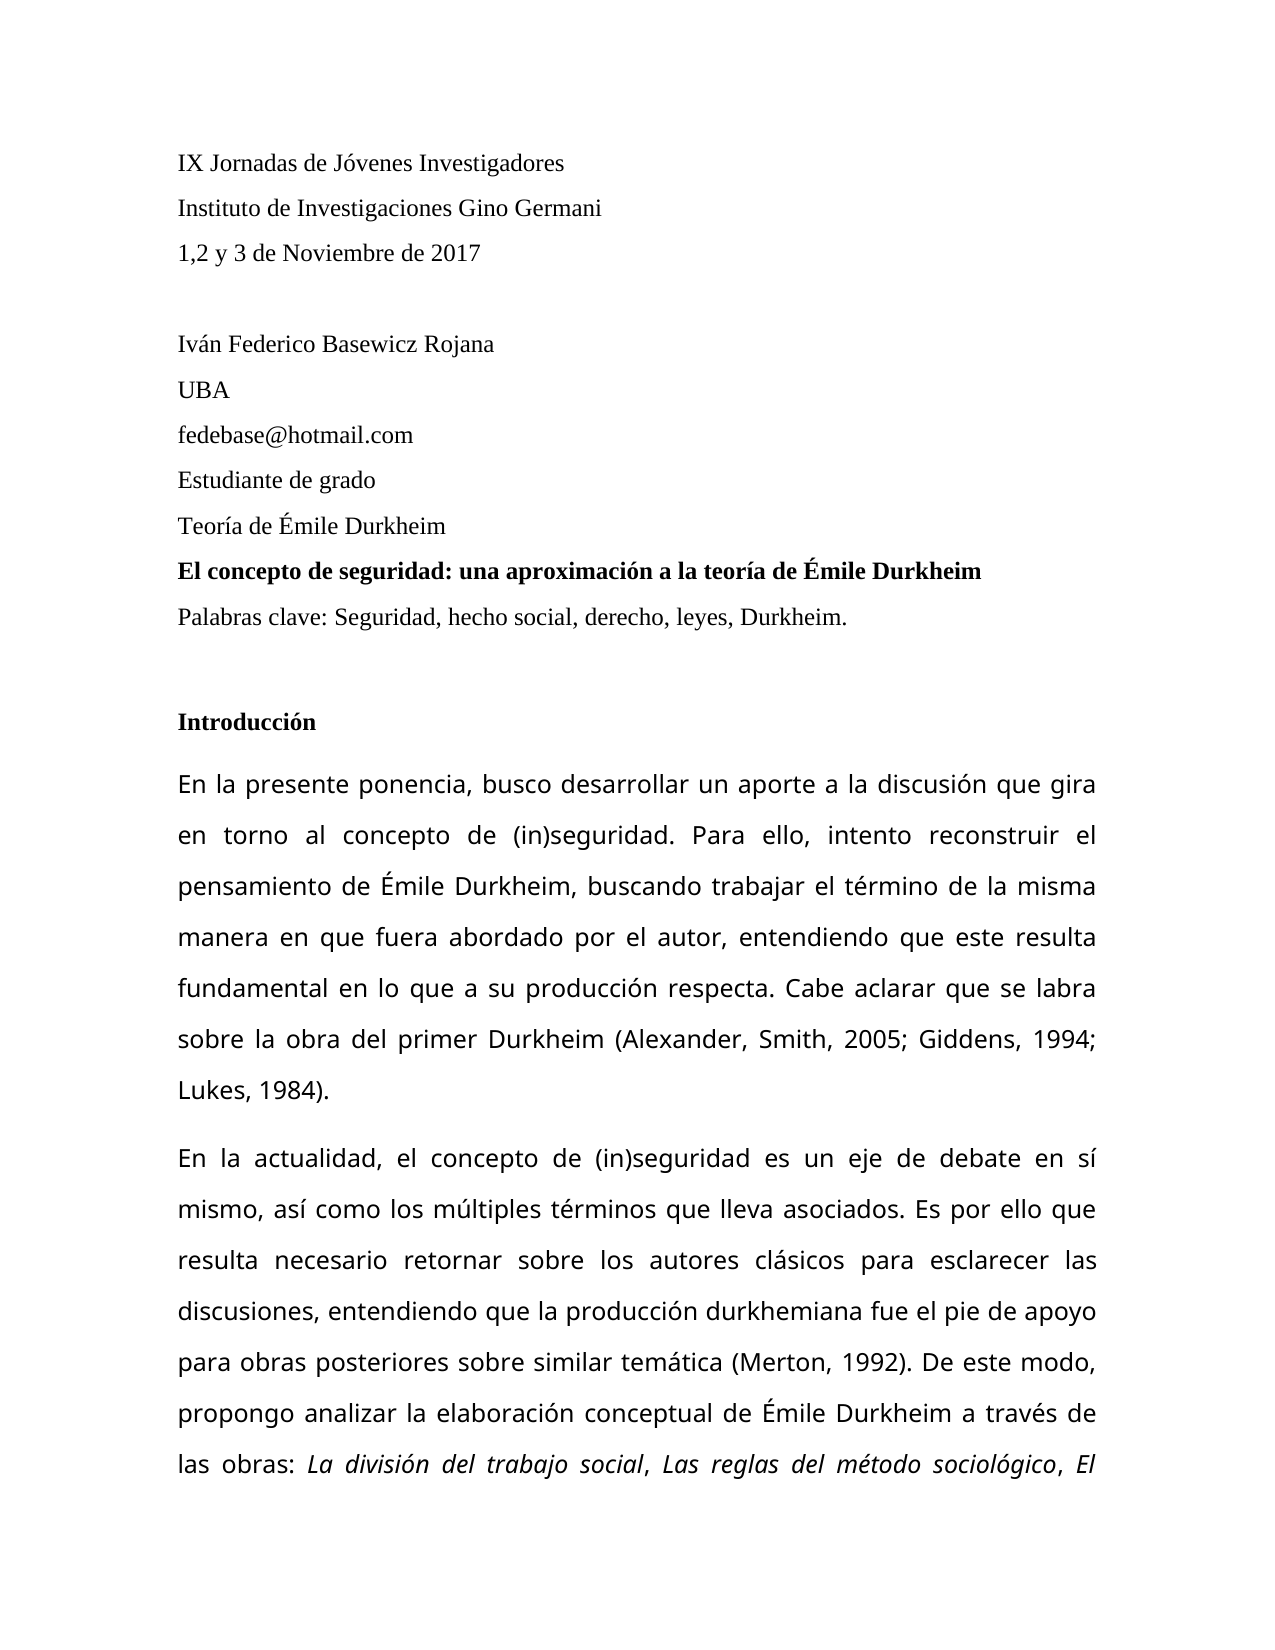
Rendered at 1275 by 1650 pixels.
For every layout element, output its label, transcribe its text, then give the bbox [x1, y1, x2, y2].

text 1,2 y 3 de Noviembre de 2017 [177, 238, 1098, 267]
text fedebase@hotmail.com [177, 420, 1098, 449]
text Introducción [177, 707, 1098, 736]
text IX Jornadas de Jóvenes Investigadores [177, 148, 1098, 176]
text Palabras clave: Seguridad, hecho social, derecho, leyes, Durkheim. [177, 602, 1098, 631]
text Instituto de Investigaciones Gino Germani [177, 193, 1098, 222]
text Iván Federico Basewicz Rojana [177, 329, 1098, 358]
text En la presente ponencia, busco desarrollar un aporte a la discusión que gira en torno al concepto de (in)seguridad. Para ello, intento reconstruir el pensamiento de Émile Durkheim, buscando trabajar el término de la misma manera en que fuera abordado por el autor, entendiendo que este resulta fundamental en lo que a su producción respecta. Cabe aclarar que se labra sobre la obra del primer Durkheim (Alexander, Smith, 2005; Giddens, 1994; Lukes, 1984). [177, 767, 1098, 1107]
text UBA [177, 375, 1098, 403]
text Estudiante de grado [177, 466, 1098, 494]
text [177, 1141, 1098, 1481]
text El concepto de seguridad: una aproximación a la teoría de Émile Durkheim [177, 556, 1098, 585]
text Teoría de Émile Durkheim [177, 511, 1098, 540]
